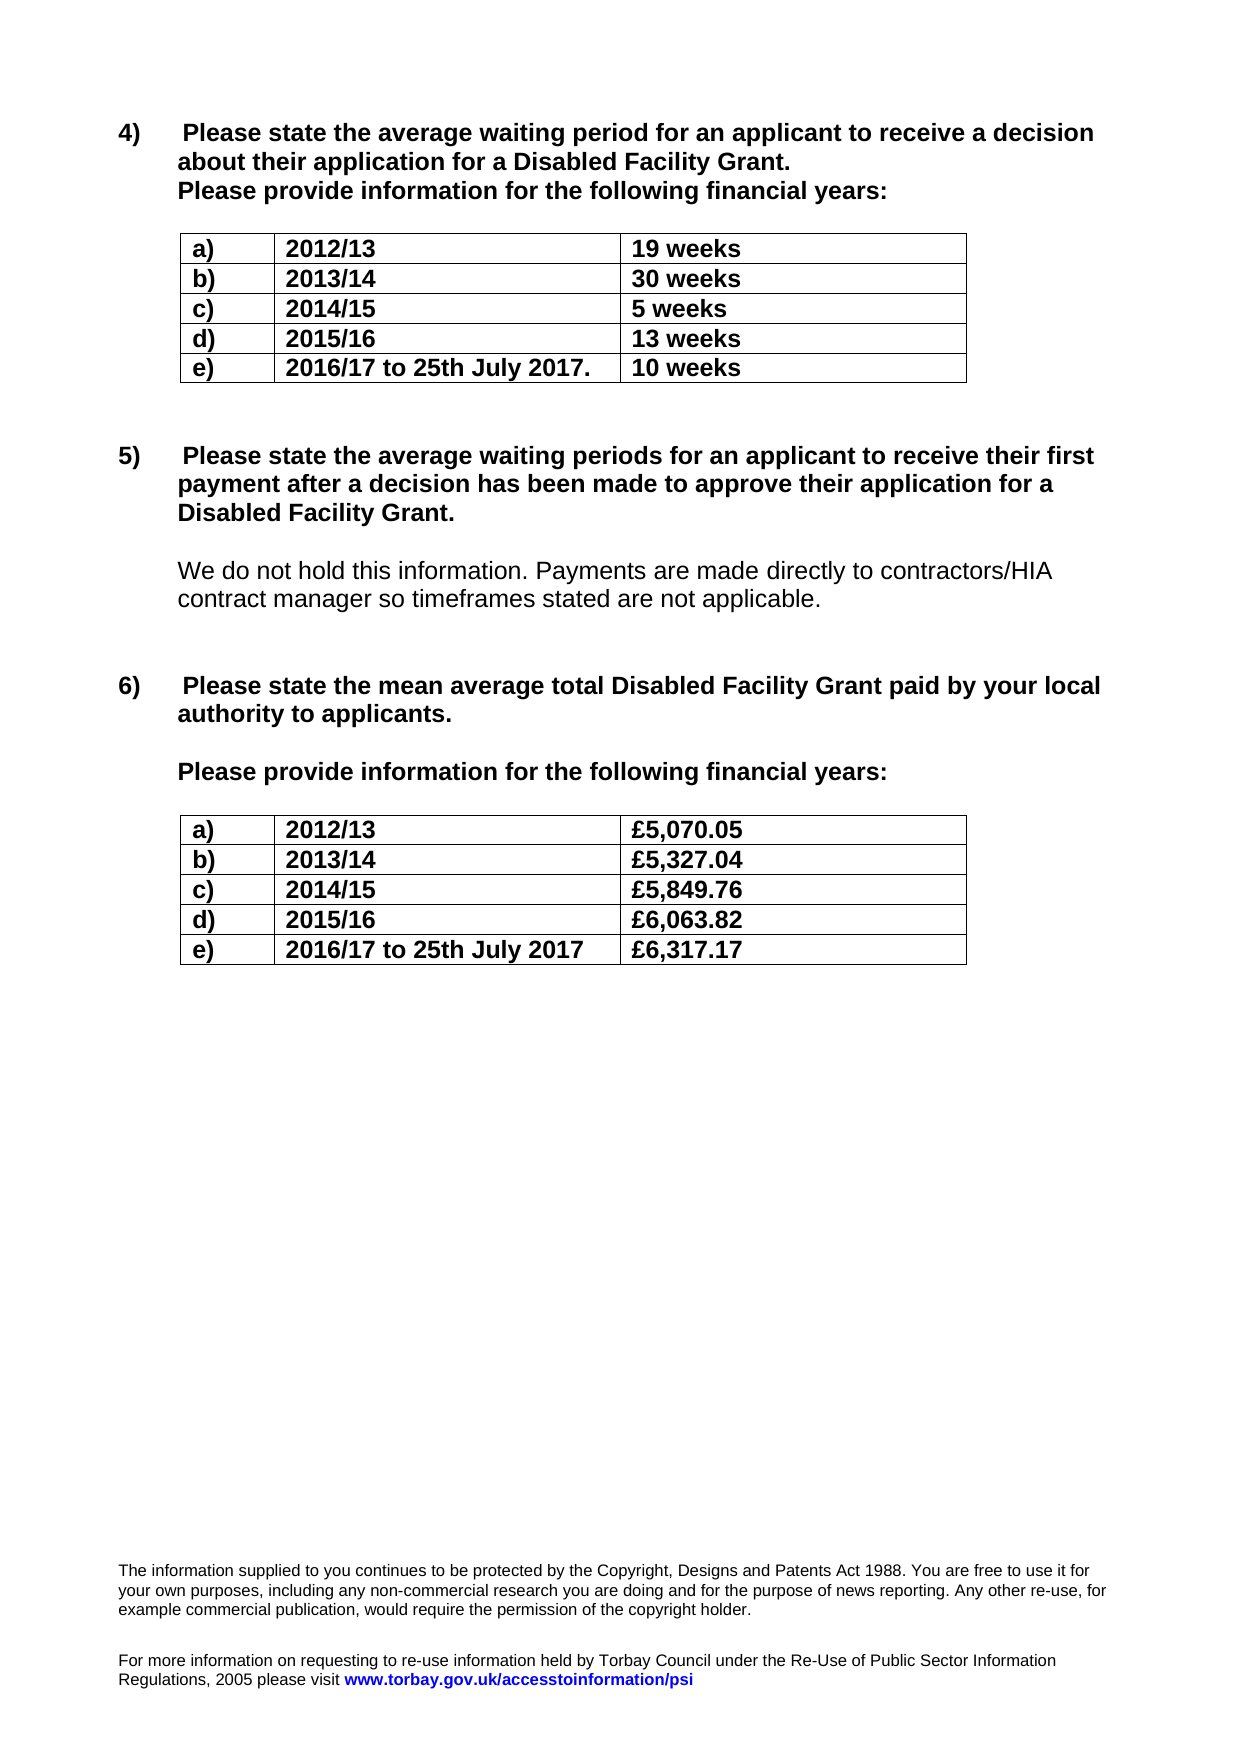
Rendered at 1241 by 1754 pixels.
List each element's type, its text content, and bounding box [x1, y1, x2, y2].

table_cell e) [181, 354, 274, 382]
table_cell £5,327.04 [621, 845, 966, 874]
table_cell £6,063.82 [621, 905, 966, 934]
table_cell £6,317.17 [621, 935, 966, 963]
table_cell 2015/16 [275, 324, 620, 352]
text 5) Please state the average waiting periods for an applicant to receive their first [118, 441, 1122, 469]
text 4) Please state the average waiting period for an applicant to receive a decision about their application for a Disabled Facility Grant. [118, 118, 1122, 176]
table_cell 5 weeks [621, 294, 966, 323]
text Please provide information for the following financial years: [177, 757, 1122, 786]
table_header a) [181, 816, 274, 844]
table_cell 2014/15 [275, 294, 620, 323]
table_header 19 weeks [621, 234, 966, 263]
table_cell 30 weeks [621, 264, 966, 293]
table_cell 10 weeks [621, 354, 966, 382]
table_cell 2016/17 to 25th July 2017 [275, 935, 620, 963]
table_cell c) [181, 875, 274, 904]
table_cell d) [181, 905, 274, 934]
table_cell 2013/14 [275, 845, 620, 874]
table_cell 2015/16 [275, 905, 620, 934]
text We do not hold this information. Payments are made directly to contractors/HIA contract manager so timeframes stated are not applicable. [177, 556, 1122, 613]
table_cell 13 weeks [621, 324, 966, 352]
table_cell c) [181, 294, 274, 323]
table_cell d) [181, 324, 274, 352]
table_cell 2013/14 [275, 264, 620, 293]
table_header a) [181, 234, 274, 263]
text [177, 176, 1122, 204]
table_cell 2016/17 to 25th July 2017. [275, 354, 620, 382]
table_cell 2014/15 [275, 875, 620, 904]
table_cell £5,849.76 [621, 875, 966, 904]
text payment after a decision has been made to approve their application for a Disabled Facility Grant. [177, 469, 1122, 527]
text 6) Please state the mean average total Disabled Facility Grant paid by your local authority to applicants. [118, 671, 1122, 728]
table_cell e) [181, 935, 274, 963]
table_cell b) [181, 845, 274, 874]
table_header £5,070.05 [621, 816, 966, 844]
table_header 2012/13 [275, 816, 620, 844]
table_header 2012/13 [275, 234, 620, 263]
table_cell b) [181, 264, 274, 293]
